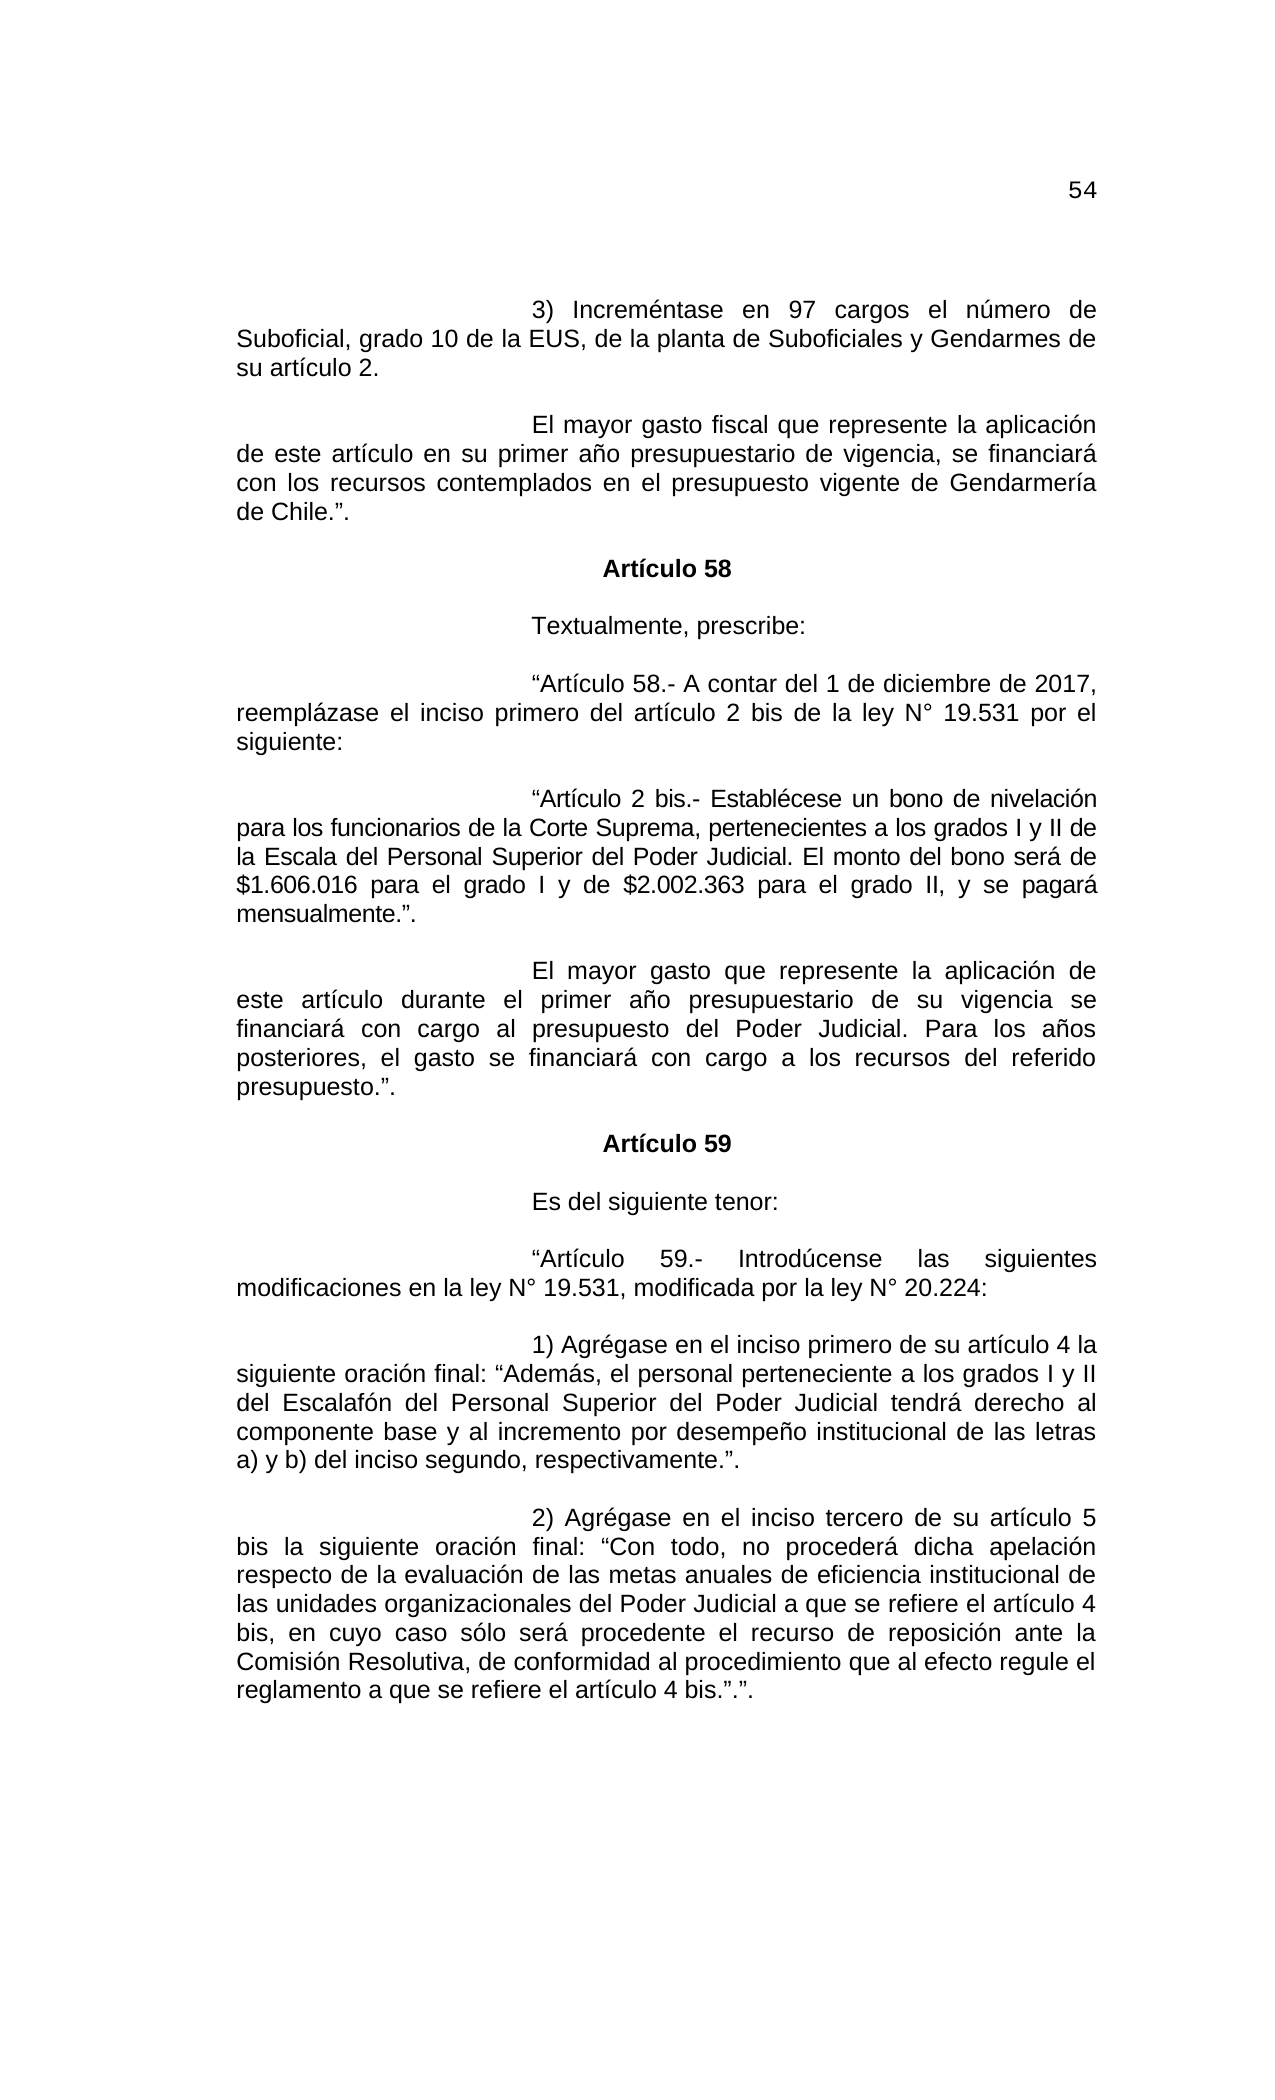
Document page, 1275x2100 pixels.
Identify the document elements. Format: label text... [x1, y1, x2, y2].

text 1) Agrégase en el inciso primero de su artículo 4 la siguiente oración final: “Además, el personal perteneciente a los grados I y II del Escalafón del Personal Superior del Poder Judicial tendrá derecho al componente base y al incremento por desempeño institucional de las letras a) y b) del inciso segundo, respectivamente.”. [236, 1330, 1098, 1474]
text Es del siguiente tenor: [236, 1187, 1098, 1215]
text Textualmente, prescribe: [236, 612, 1098, 640]
text El mayor gasto fiscal que represente la aplicación de este artículo en su primer año presupuestario de vigencia, se financiará con los recursos contemplados en el presupuesto vigente de Gendarmería de Chile.”. [236, 410, 1098, 525]
text “Artículo 2 bis.- Establécese un bono de nivelación para los funcionarios de la Corte Suprema, pertenecientes a los grados I y II de la Escala del Personal Superior del Poder Judicial. El monto del bono será de $1.606.016 para el grado I y de $2.002.363 para el grado II, y se pagará mensualmente.”. [236, 784, 1098, 928]
text 2) Agrégase en el inciso tercero de su artículo 5 bis la siguiente oración final: “Con todo, no procederá dicha apelación respecto de la evaluación de las metas anuales de eficiencia institucional de las unidades organizacionales del Poder Judicial a que se refiere el artículo 4 bis, en cuyo caso sólo será procedente el recurso de reposición ante la Comisión Resolutiva, de conformidad al procedimiento que al efecto regule el reglamento a que se refiere el artículo 4 bis.”.”. [236, 1503, 1098, 1704]
text “Artículo 58.- A contar del 1 de diciembre de 2017, reemplázase el inciso primero del artículo 2 bis de la ley N° 19.531 por el siguiente: [236, 669, 1098, 755]
text El mayor gasto que represente la aplicación de este artículo durante el primer año presupuestario de su vigencia se financiará con cargo al presupuesto del Poder Judicial. Para los años posteriores, el gasto se financiará con cargo a los recursos del referido presupuesto.”. [236, 957, 1098, 1100]
text Artículo 59 [236, 1129, 1098, 1158]
text 3) Increméntase en 97 cargos el número de Suboficial, grado 10 de la EUS, de la planta de Suboficiales y Gendarmes de su artículo 2. [236, 295, 1098, 382]
text Artículo 58 [236, 554, 1098, 583]
text “Artículo 59.- Introdúcense las siguientes modificaciones en la ley N° 19.531, modificada por la ley N° 20.224: [236, 1244, 1098, 1302]
